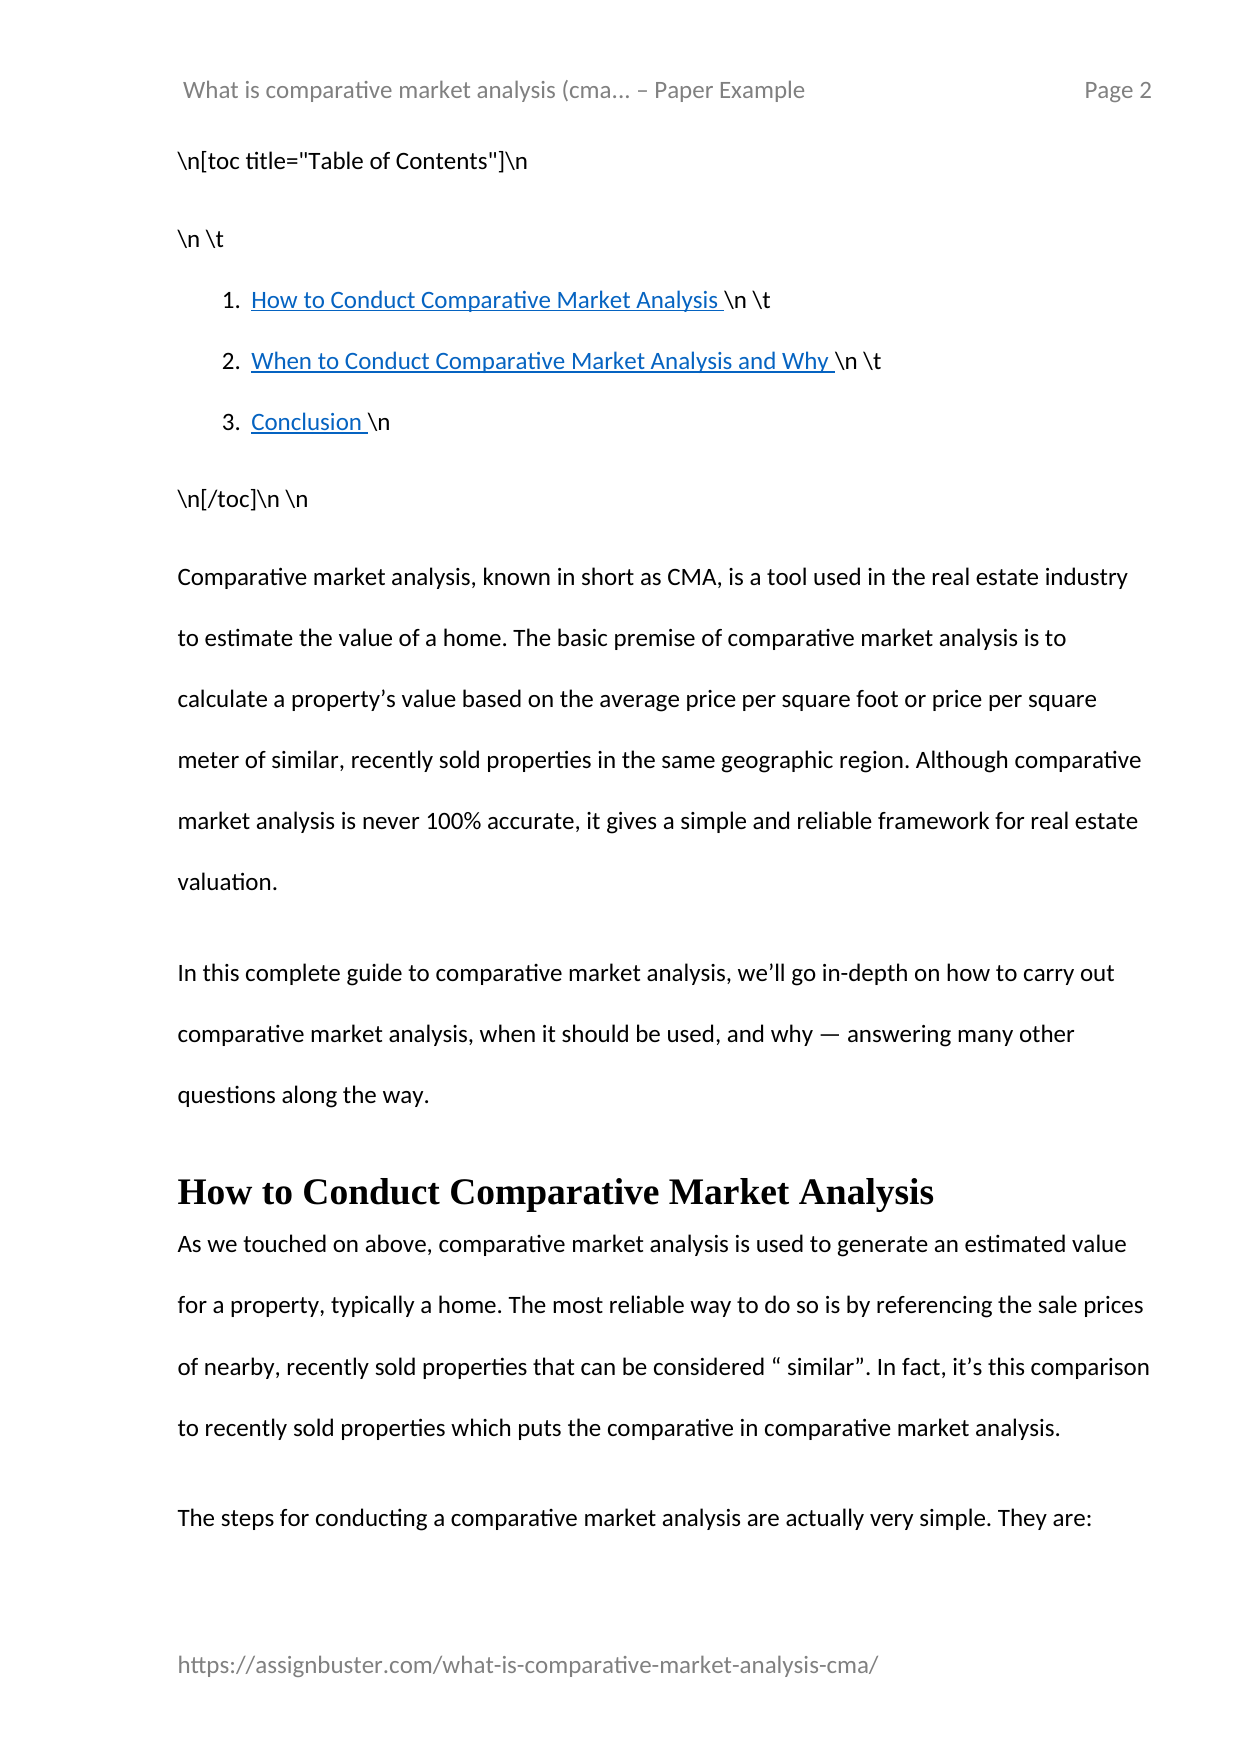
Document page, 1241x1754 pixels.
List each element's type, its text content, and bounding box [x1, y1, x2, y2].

subtitle How to Conduct Comparative Market Analysis [177, 1169, 1152, 1213]
text The steps for conducting a comparative market analysis are actually very simple. They are: [177, 1502, 1152, 1533]
text As we touched on above, comparative market analysis is used to generate an estimated value for a property, typically a home. The most reliable way to do so is by referencing the sale prices of nearby, recently sold properties that can be considered “ similar”. In fact, it’s this comparison to recently sold properties which puts the comparative in comparative market analysis. [177, 1229, 1152, 1442]
text Comparative market analysis, known in short as CMA, is a tool used in the real estate industry to estimate the value of a home. The basic premise of comparative market analysis is to calculate a property’s value based on the average price per square foot or price per square meter of similar, recently sold properties in the same geographic region. Although comparative market analysis is never 100% accurate, it gives a simple and reliable framework for real estate valuation. [177, 561, 1152, 897]
text In this complete guide to comparative market analysis, we’ll go in-depth on how to carry out comparative market analysis, when it should be used, and why — answering many other questions along the way. [177, 957, 1152, 1109]
list \n \t [177, 223, 1152, 253]
list When to Conduct Comparative Market Analysis and Why \n \t [222, 345, 1152, 375]
text \n[/toc]\n \n [177, 483, 1152, 514]
list Conclusion \n [222, 406, 1152, 436]
list How to Conduct Comparative Market Analysis \n \t [222, 284, 1152, 314]
text \n[toc title="Table of Contents"]\n [177, 145, 1152, 176]
